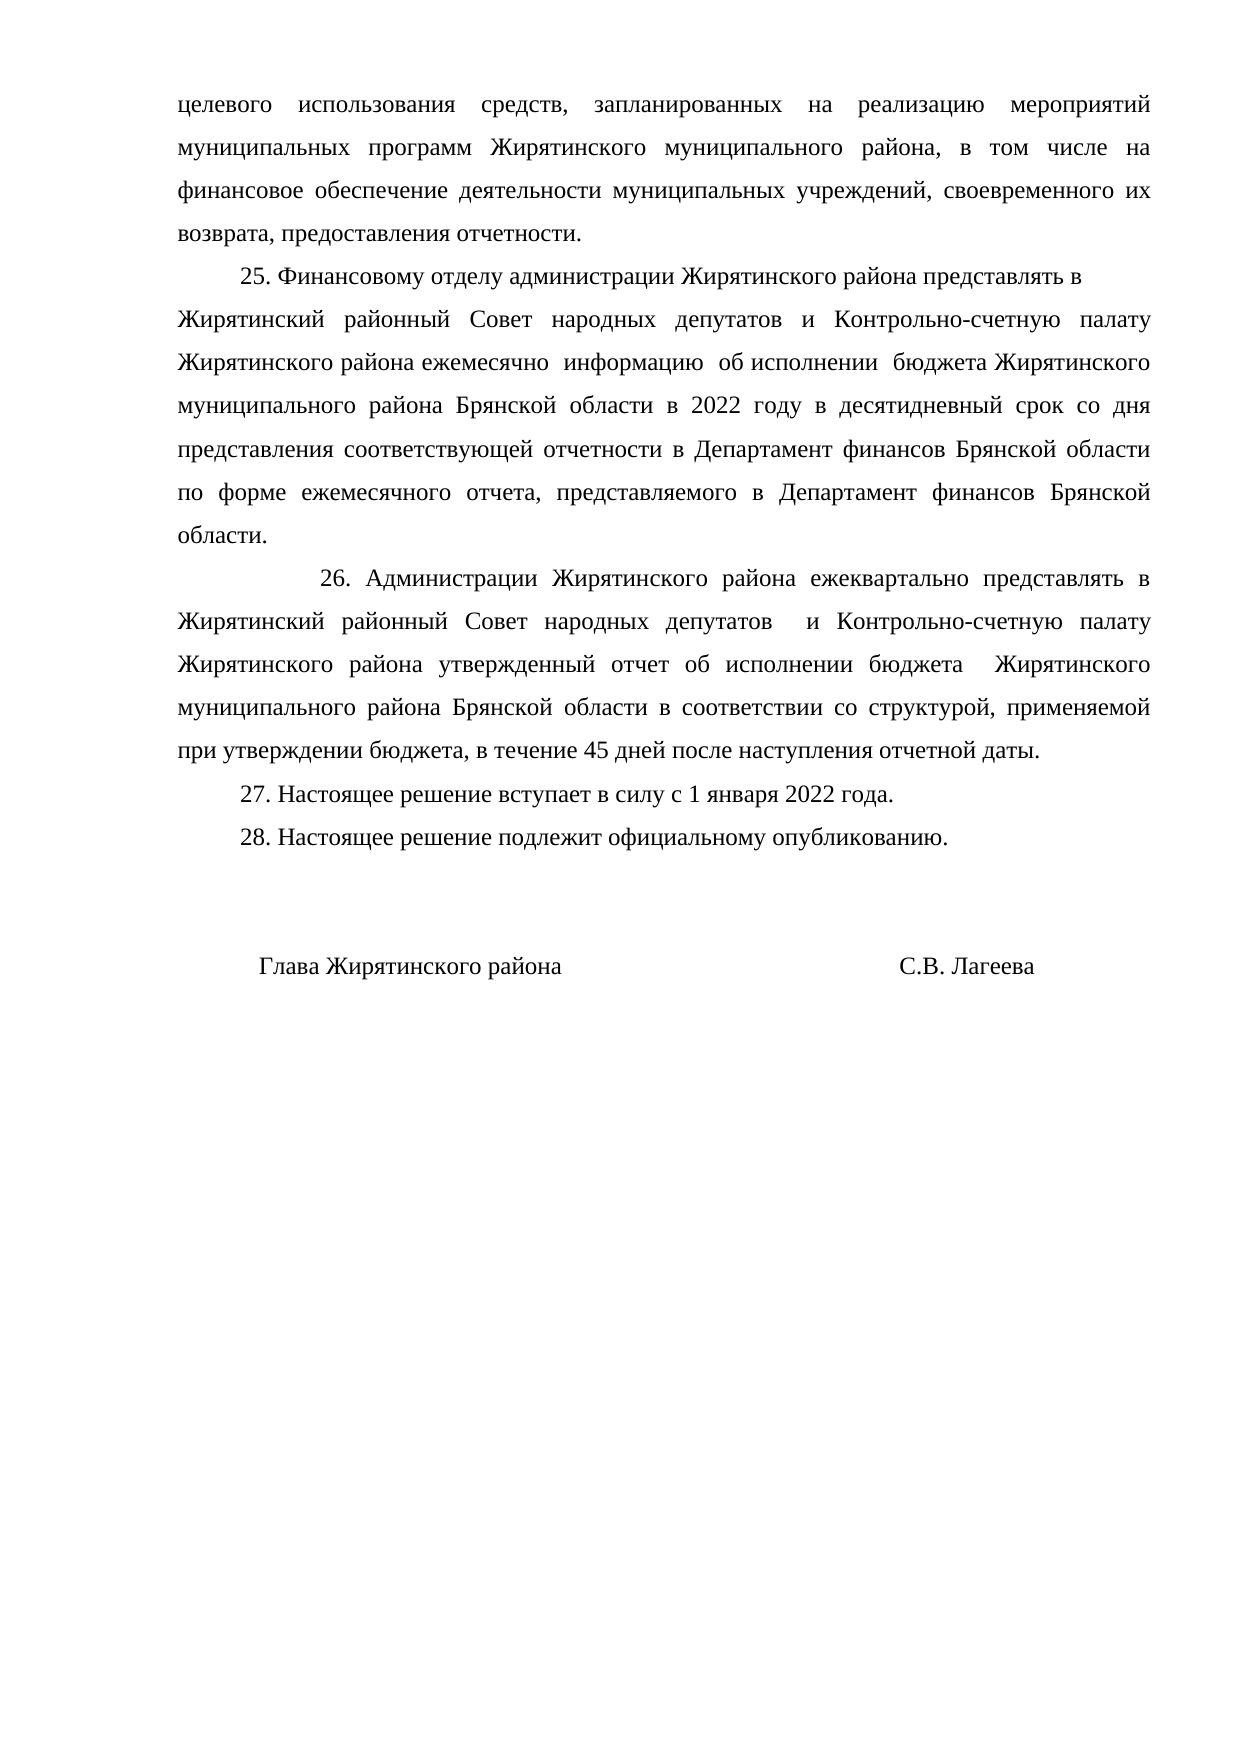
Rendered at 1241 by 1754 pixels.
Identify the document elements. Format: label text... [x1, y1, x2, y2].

text 28. Настоящее решение подлежит официальному опубликованию. [177, 822, 1152, 851]
text 26. Администрации Жирятинского района ежеквартально представлять в Жирятинский районный Совет народных депутатов и Контрольно-счетную палату Жирятинского района утвержденный отчет об исполнении бюджета Жирятинского муниципального района Брянской области в соответствии со структурой, применяемой при утверждении бюджета, в течение 45 дней после наступления отчетной даты. [177, 563, 1152, 764]
text 25. Финансовому отделу администрации Жирятинского района представлять в [177, 261, 1152, 290]
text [177, 89, 1152, 247]
text 27. Настоящее решение вступает в силу с 1 января 2022 года. [177, 779, 1152, 807]
text Жирятинский районный Совет народных депутатов и Контрольно-счетную палату Жирятинского района ежемесячно информацию об исполнении бюджета Жирятинского муниципального района Брянской области в 2022 году в десятидневный срок со дня представления соответствующей отчетности в Департамент финансов Брянской области по форме ежемесячного отчета, представляемого в Департамент финансов Брянской области. [177, 304, 1152, 549]
text Глава Жирятинского района С.В. Лагеева [177, 951, 1152, 979]
